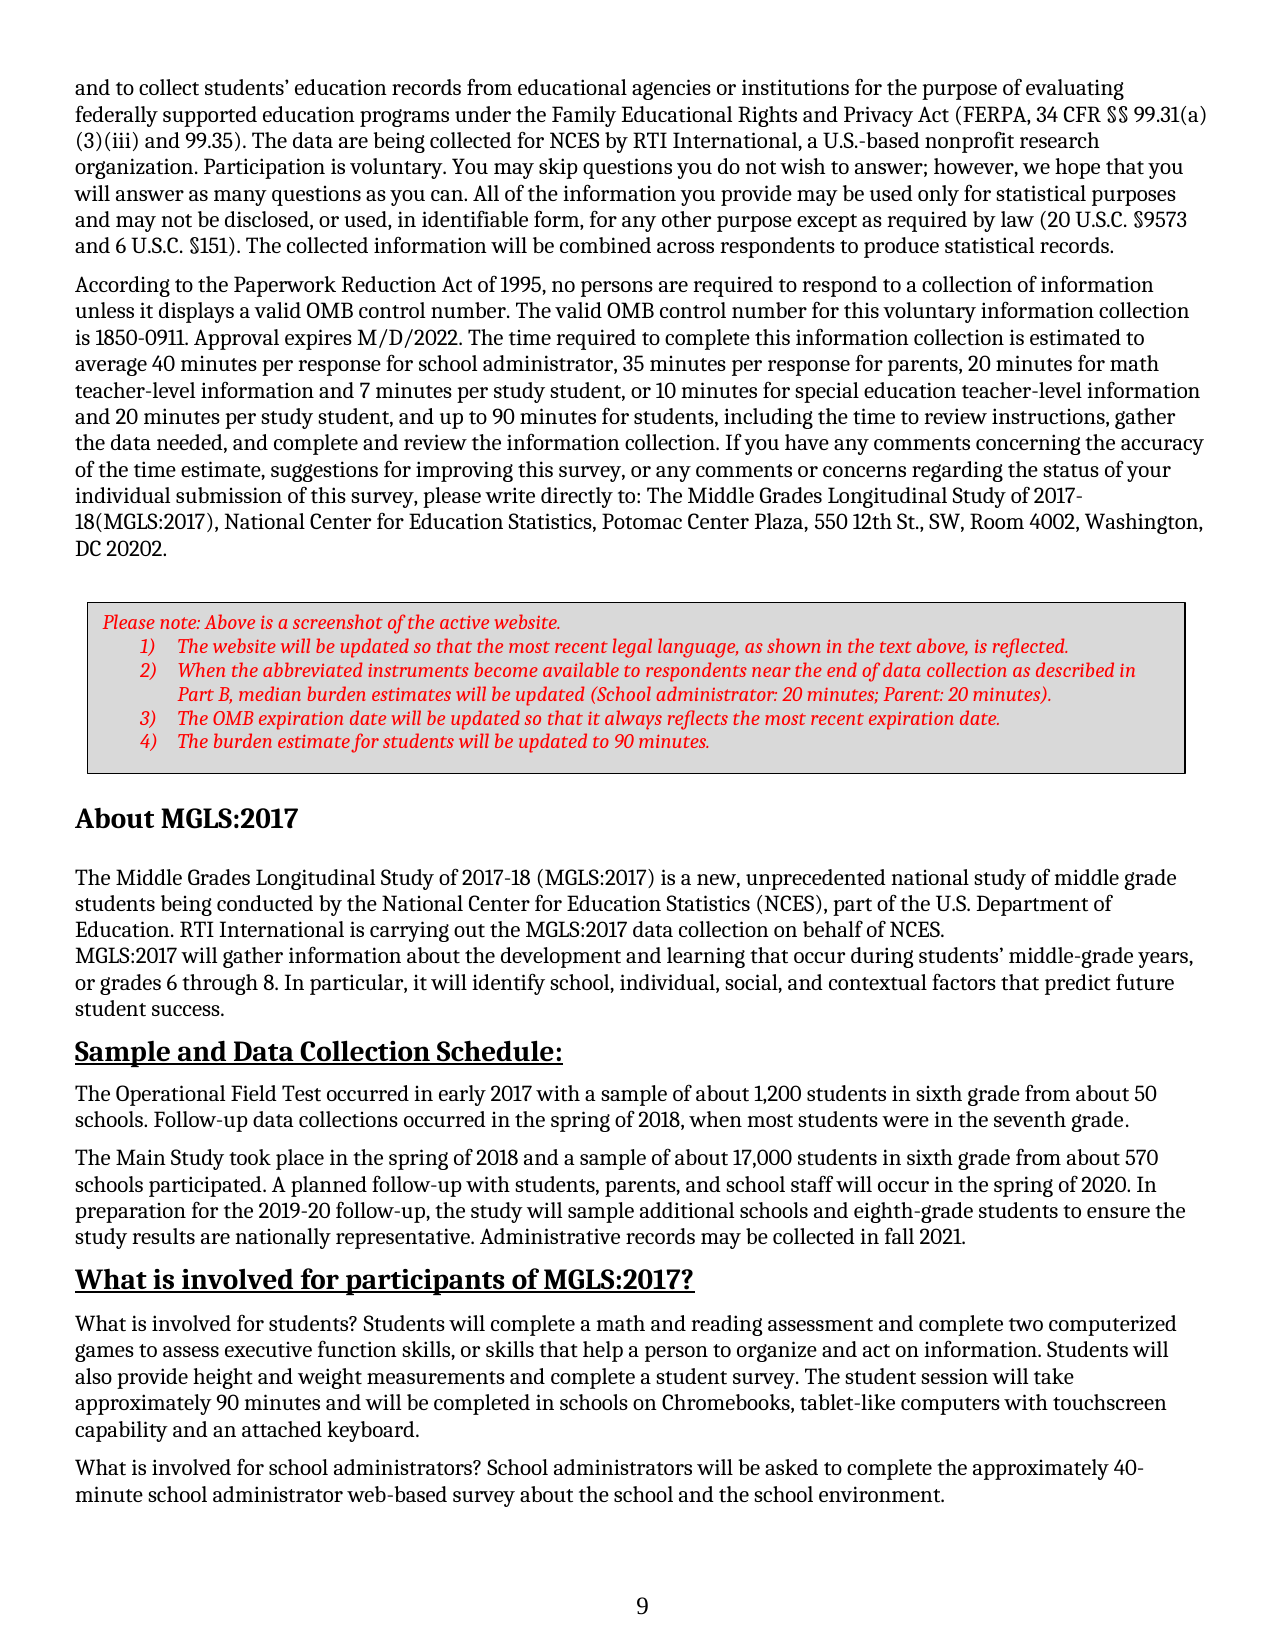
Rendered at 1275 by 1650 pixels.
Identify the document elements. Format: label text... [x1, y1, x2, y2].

text The Operational Field Test occurred in early 2017 with a sample of about 1,200 students in sixth grade from about 50 schools. Follow-up data collections occurred in the spring of 2018, when most students were in the seventh grade. [75, 1080, 1209, 1133]
text What is involved for school administrators? School administrators will be asked to complete the approximately 40-minute school administrator web-based survey about the school and the school environment. [75, 1455, 1209, 1508]
text What is involved for participants of MGLS:2017? [75, 1263, 1209, 1297]
text MGLS:2017 will gather information about the development and learning that occur during students’ middle-grade years, or grades 6 through 8. In particular, it will identify school, individual, social, and contextual factors that predict future student success. [75, 943, 1209, 1022]
text What is involved for students? Students will complete a math and reading assessment and complete two computerized games to assess executive function skills, or skills that help a person to organize and act on information. Students will also provide height and weight measurements and complete a student survey. The student session will take approximately 90 minutes and will be completed in schools on Chromebooks, tablet-like computers with touchscreen capability and an attached keyboard. [75, 1311, 1209, 1443]
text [75, 75, 1209, 259]
text The Middle Grades Longitudinal Study of 2017-18 (MGLS:2017) is a new, unprecedented national study of middle grade students being conducted by the National Center for Education Statistics (NCES), part of the U.S. Department of Education. RTI International is carrying out the MGLS:2017 data collection on behalf of NCES. [75, 864, 1209, 943]
text The Main Study took place in the spring of 2018 and a sample of about 17,000 students in sixth grade from about 570 schools participated. A planned follow-up with students, parents, and school staff will occur in the spring of 2020. In preparation for the 2019-20 follow-up, the study will sample additional schools and eighth-grade students to ensure the study results are nationally representative. Administrative records may be collected in fall 2021. [75, 1145, 1209, 1251]
text Sample and Data Collection Schedule: [75, 1035, 1209, 1068]
text About MGLS:2017 [75, 802, 1209, 836]
text According to the Paperwork Reduction Act of 1995, no persons are required to respond to a collection of information unless it displays a valid OMB control number. The valid OMB control number for this voluntary information collection is 1850-0911. Approval expires M/D/2022. The time required to complete this information collection is estimated to average 40 minutes per response for school administrator, 35 minutes per response for parents, 20 minutes for math teacher-level information and 7 minutes per study student, or 10 minutes for special education teacher-level information and 20 minutes per study student, and up to 90 minutes for students, including the time to review instructions, gather the data needed, and complete and review the information collection. If you have any comments concerning the accuracy of the time estimate, suggestions for improving this survey, or any comments or concerns regarding the status of your individual submission of this survey, please write directly to: The Middle Grades Longitudinal Study of 2017-18(MGLS:2017), National Center for Education Statistics, Potomac Center Plaza, 550 12th St., SW, Room 4002, Washington, DC 20202. [75, 272, 1209, 562]
